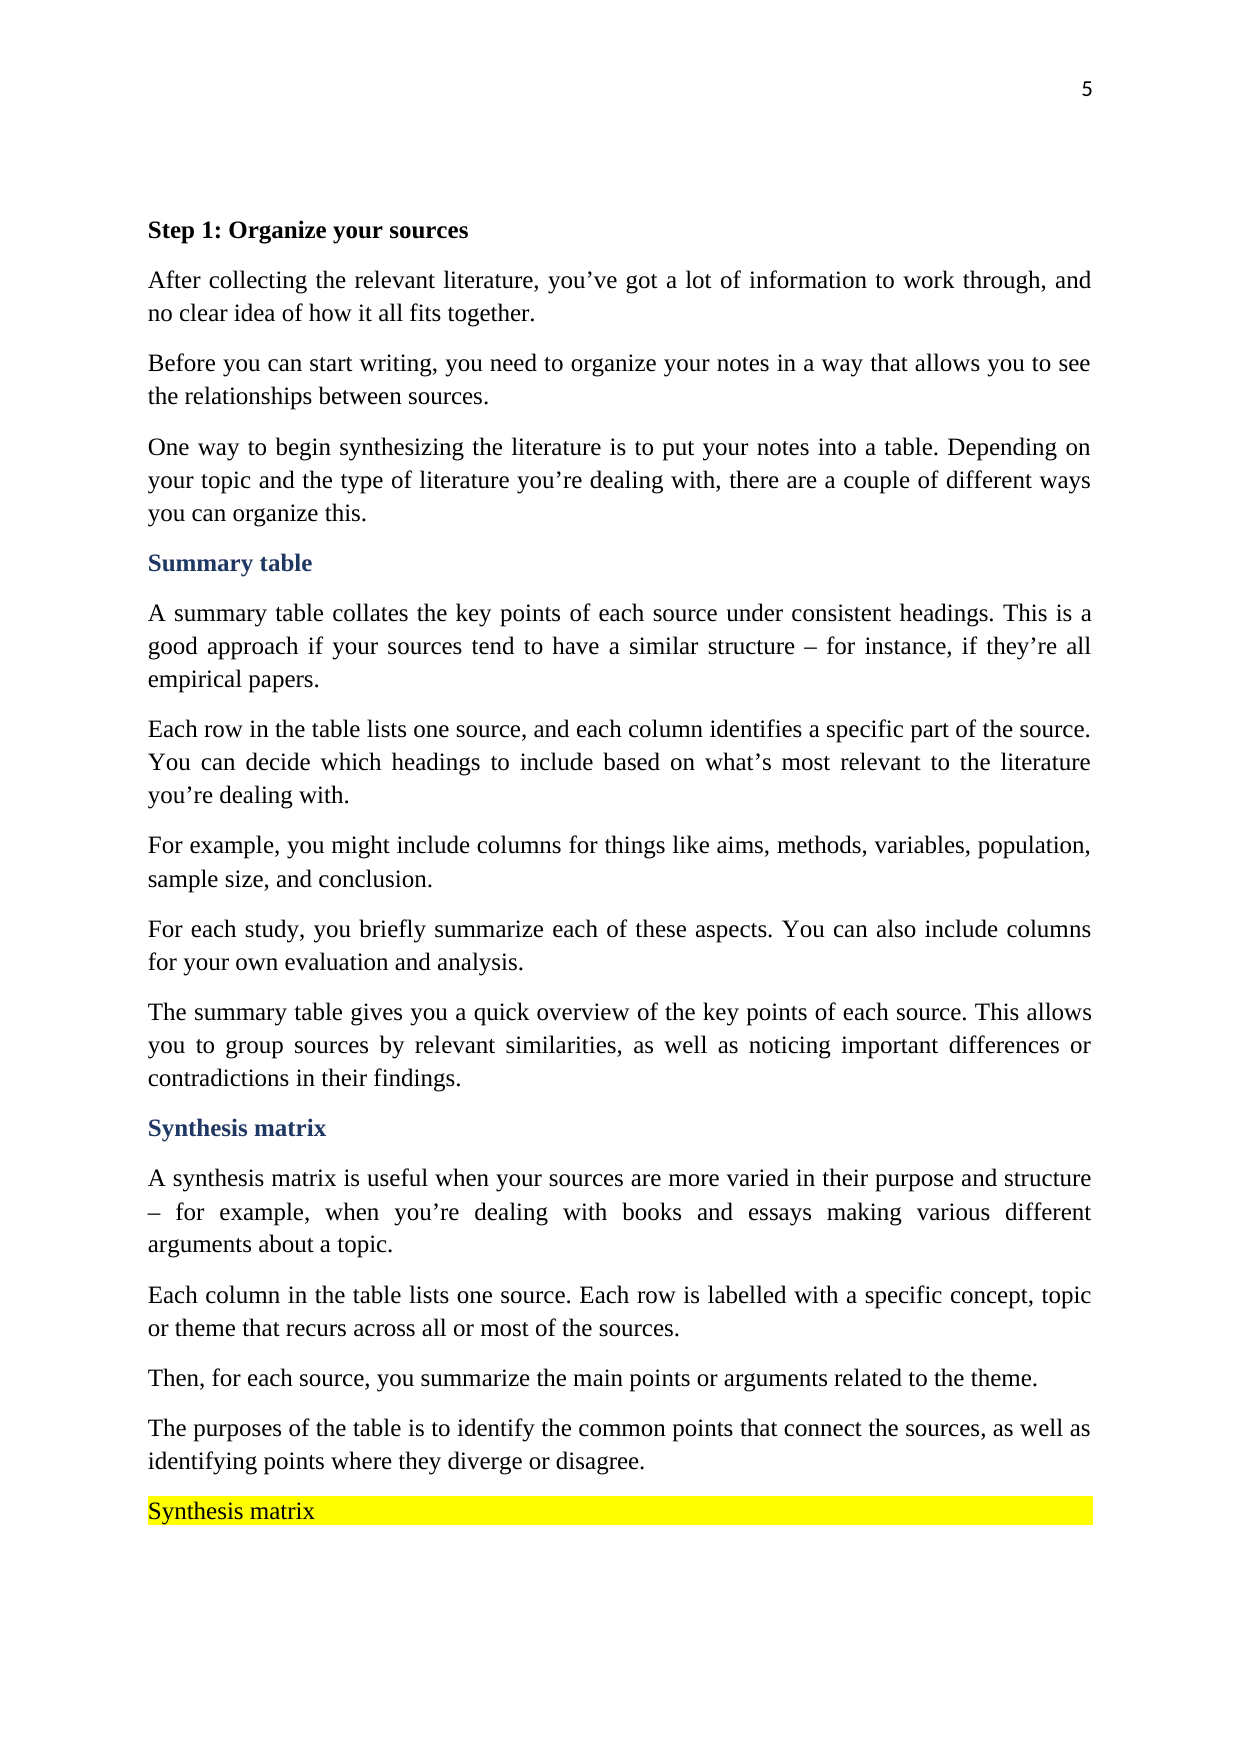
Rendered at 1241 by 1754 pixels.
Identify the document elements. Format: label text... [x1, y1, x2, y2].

text Each row in the table lists one source, and each column identifies a specific part of the source. You can decide which headings to include based on what’s most relevant to the literature you’re dealing with. [148, 714, 1093, 809]
text A summary table collates the key points of each source under consistent headings. This is a good approach if your sources tend to have a similar structure – for instance, if they’re all empirical papers. [148, 598, 1093, 693]
text For example, you might include columns for things like aims, methods, variables, population, sample size, and conclusion. [148, 831, 1093, 892]
text Each column in the table lists one source. Each row is labelled with a specific concept, topic or theme that recurs across all or most of the sources. [148, 1280, 1093, 1342]
subtitle Synthesis matrix [148, 1113, 1093, 1142]
text Then, for each source, you summarize the main points or arguments related to the theme. [148, 1363, 1093, 1392]
text Synthesis matrix [148, 1496, 1093, 1525]
text After collecting the relevant literature, you’ve got a lot of information to work through, and no clear idea of how it all fits together. [148, 265, 1093, 327]
text The summary table gives you a quick overview of the key points of each source. This allows you to group sources by relevant similarities, as well as noticing important differences or contradictions in their findings. [148, 997, 1093, 1092]
text Before you can start writing, you need to organize your notes in a way that allows you to see the relationships between sources. [148, 348, 1093, 410]
text A synthesis matrix is useful when your sources are more varied in their purpose and structure – for example, when you’re dealing with books and essays making various different arguments about a topic. [148, 1163, 1093, 1258]
text For each study, you briefly summarize each of these aspects. You can also include columns for your own evaluation and analysis. [148, 914, 1093, 976]
text The purposes of the table is to identify the common points that connect the sources, as well as identifying points where they diverge or disagree. [148, 1413, 1093, 1475]
subtitle Step 1: Organize your sources [148, 215, 1093, 244]
text One way to begin synthesizing the literature is to put your notes into a table. Depending on your topic and the type of literature you’re dealing with, there are a couple of different ways you can organize this. [148, 432, 1093, 526]
subtitle Summary table [148, 548, 1093, 577]
